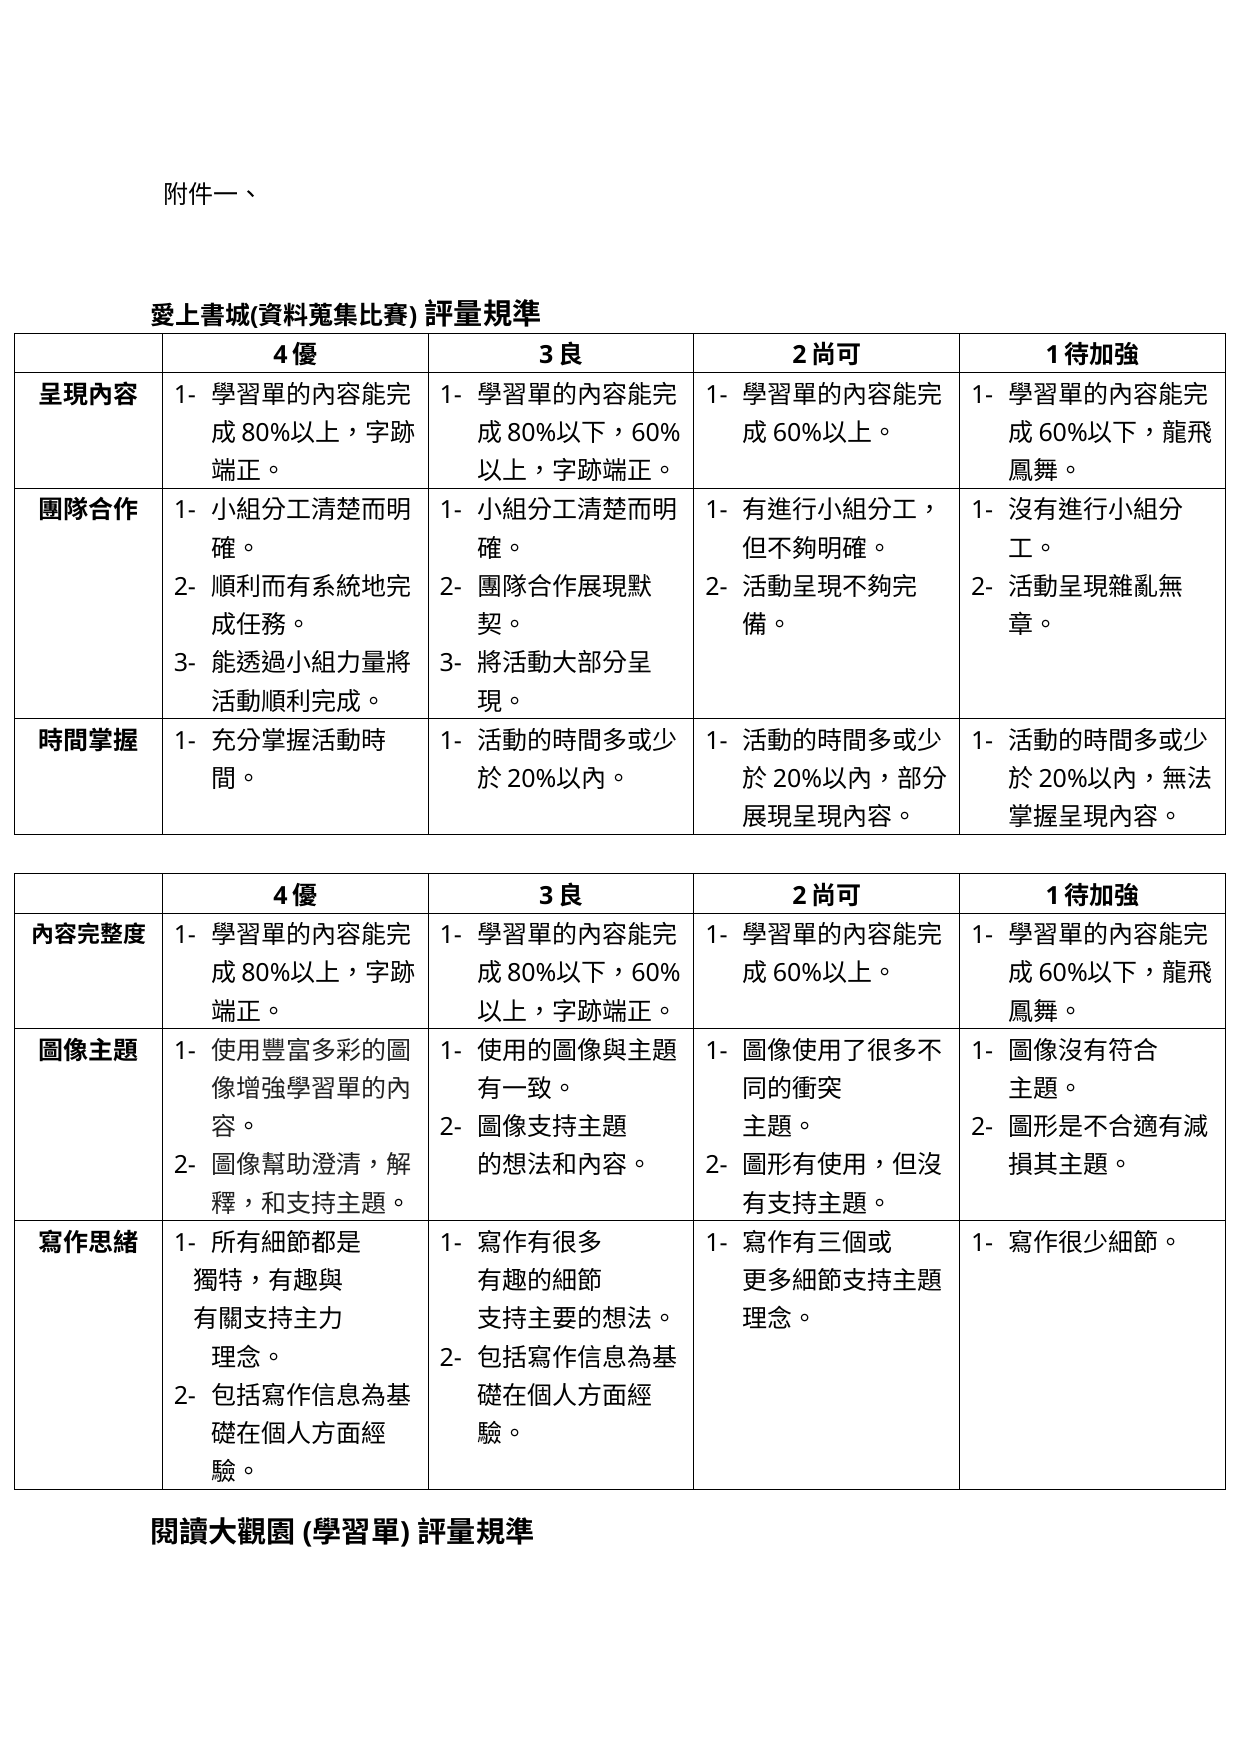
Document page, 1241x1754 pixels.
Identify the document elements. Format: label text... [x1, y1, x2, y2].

table_header 3良 [429, 874, 693, 912]
table_cell 活動的時間多或少於20%以內。 [429, 719, 693, 834]
table_cell 學習單的內容能完成60%以上。 [694, 373, 959, 488]
table_cell 學習單的內容能完成60%以下，龍飛鳳舞。 [960, 373, 1225, 488]
table_header 4優 [163, 874, 428, 912]
table_header 3良 [429, 334, 693, 372]
text 附件一、 [150, 170, 1090, 211]
table_header 2尚可 [694, 874, 959, 912]
table_cell 小組分工清楚而明確。 團隊合作展現默契。 將活動大部分呈現。 [429, 489, 693, 718]
table_cell 有進行小組分工，但不夠明確。 活動呈現不夠完備。 [694, 489, 959, 718]
table_cell 寫作有三個或 更多細節支持主題理念。 [694, 1221, 959, 1489]
text 愛上書城(資料蒐集比賽) 評量規準 [150, 291, 1090, 333]
table_cell 團隊合作 [15, 489, 162, 718]
table_cell 寫作思緒 [15, 1221, 162, 1489]
table_header 1待加強 [960, 874, 1225, 912]
table_cell 所有細節都是 獨特，有趣與 有關支持主力 理念。 包括寫作信息為基礎在個人方面經驗。 [163, 1221, 428, 1489]
table_cell 圖像使用了很多不同的衝突 主題。 圖形有使用，但沒有支持主題。 [694, 1029, 959, 1220]
table_cell 學習單的內容能完成60%以上。 [694, 914, 959, 1028]
table_cell 呈現內容 [15, 373, 162, 488]
text 閱讀大觀園 (學習單) 評量規準 [150, 1509, 1090, 1551]
table_cell 內容完整度 [15, 914, 162, 1028]
table_cell 時間掌握 [15, 719, 162, 834]
table_header 1待加強 [960, 334, 1225, 372]
table_cell 學習單的內容能完成80%以上，字跡端正。 [163, 914, 428, 1028]
table_cell 活動的時間多或少於20%以內，無法掌握呈現內容。 [960, 719, 1225, 834]
table_cell 學習單的內容能完成80%以下，60%以上，字跡端正。 [429, 373, 693, 488]
table_cell 圖像沒有符合 主題。 圖形是不合適有減損其主題。 [960, 1029, 1225, 1220]
table_cell 寫作很少細節。 [960, 1221, 1225, 1489]
table_header 2尚可 [694, 334, 959, 372]
table_header 4優 [163, 334, 428, 372]
table_cell 學習單的內容能完成80%以下，60%以上，字跡端正。 [429, 914, 693, 1028]
table_header [15, 874, 162, 912]
table_cell 寫作有很多 有趣的細節 支持主要的想法。 包括寫作信息為基礎在個人方面經驗。 [429, 1221, 693, 1489]
table_cell 活動的時間多或少於20%以內，部分展現呈現內容。 [694, 719, 959, 834]
table_cell 沒有進行小組分工。 活動呈現雜亂無章。 [960, 489, 1225, 718]
table_cell 使用的圖像與主題有一致。 圖像支持主題 的想法和內容。 [429, 1029, 693, 1220]
table_cell 學習單的內容能完成60%以下，龍飛鳳舞。 [960, 914, 1225, 1028]
table_cell 小組分工清楚而明確。 順利而有系統地完成任務。 能透過小組力量將活動順利完成。 [163, 489, 428, 718]
table_cell 圖像主題 [15, 1029, 162, 1220]
table_cell 學習單的內容能完成80%以上，字跡端正。 [163, 373, 428, 488]
table_header [15, 334, 162, 372]
table_cell 充分掌握活動時間。 [163, 719, 428, 834]
